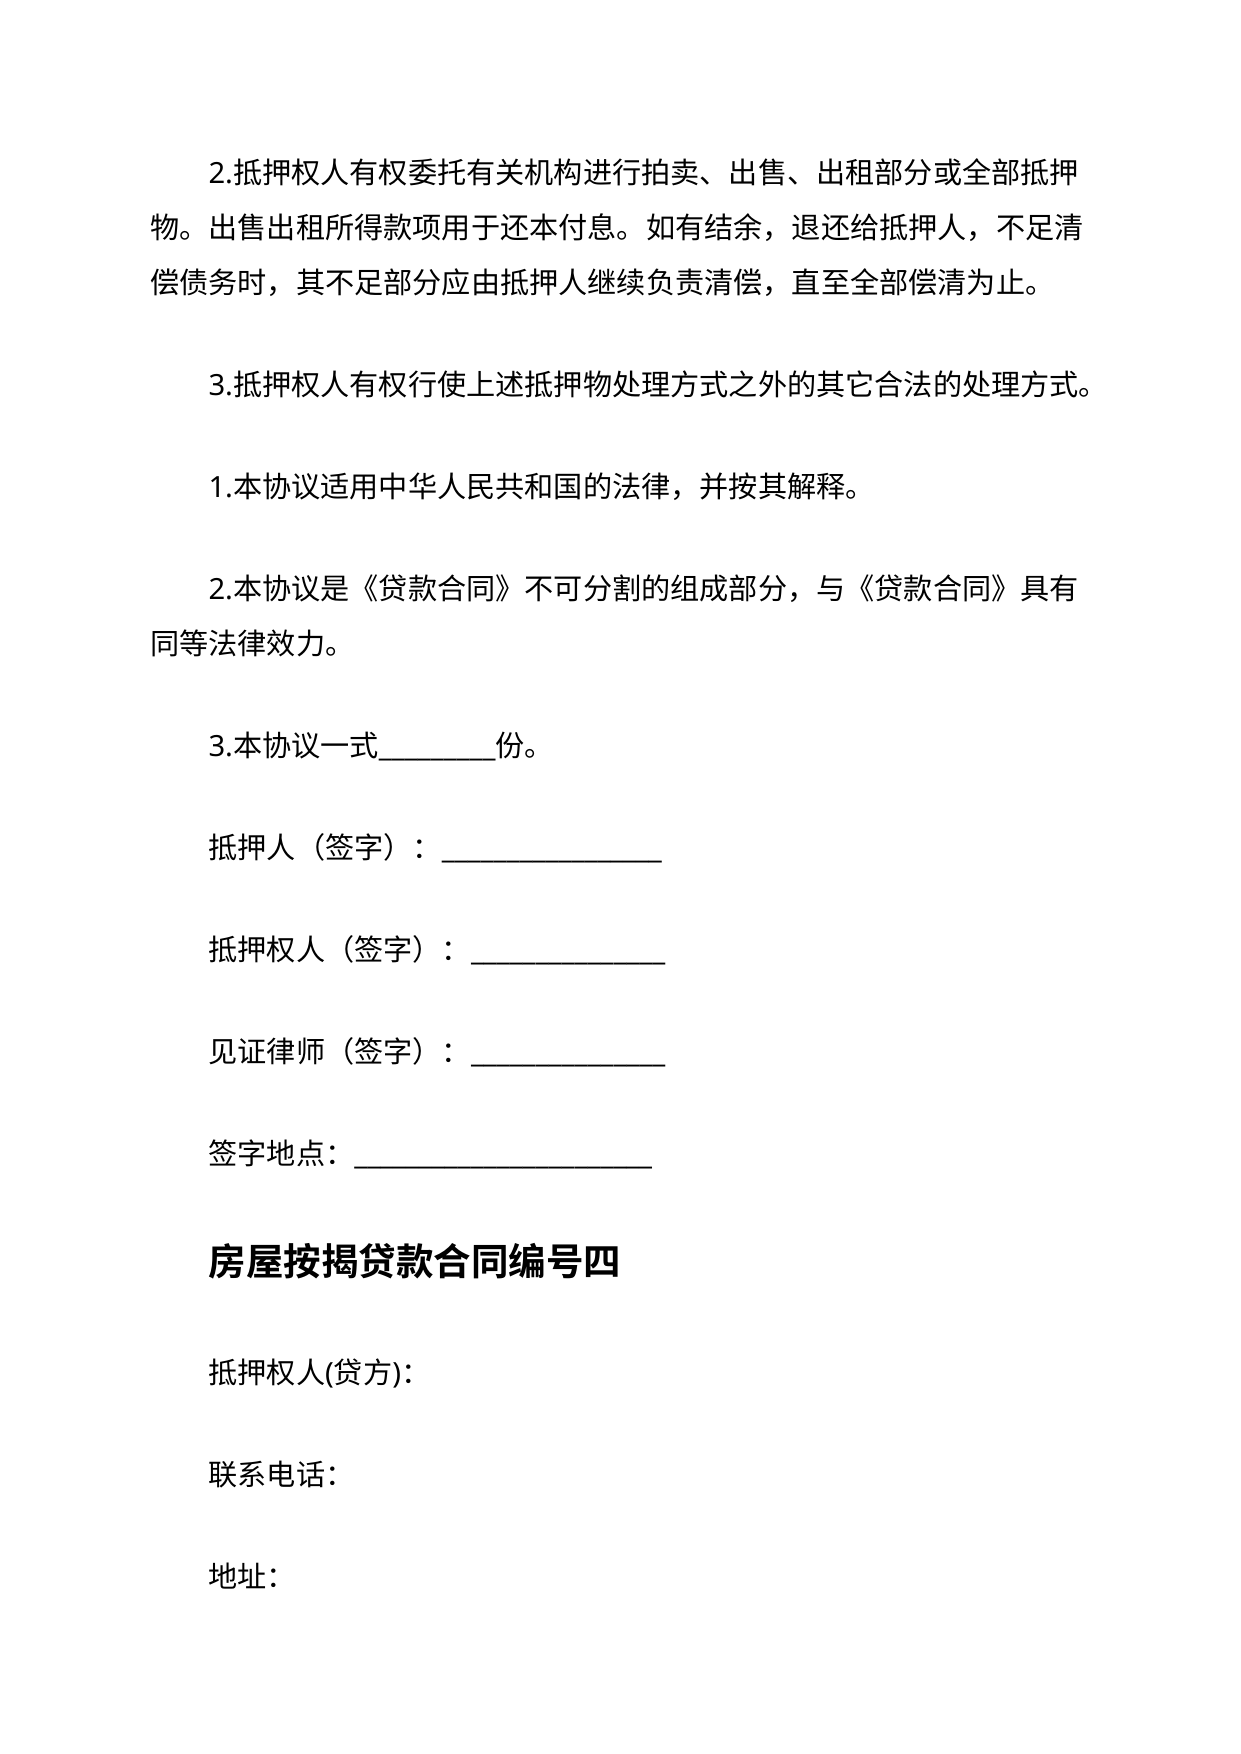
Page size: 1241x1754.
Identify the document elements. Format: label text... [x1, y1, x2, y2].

text 1.本协议适用中华人民共和国的法律，并按其解释。 [150, 464, 1090, 506]
text 抵押权人（签字）：_______________ [150, 926, 1090, 969]
text 抵押权人(贷方)： [150, 1350, 1090, 1392]
text 3.本协议一式_________份。 [150, 722, 1090, 765]
text 签字地点：_______________________ [150, 1130, 1090, 1173]
text 联系电话： [150, 1452, 1090, 1494]
text 抵押人（签字）：_________________ [150, 824, 1090, 867]
text 2.抵押权人有权委托有关机构进行拍卖、出售、出租部分或全部抵押物。出售出租所得款项用于还本付息。如有结余，退还给抵押人，不足清偿债务时，其不足部分应由抵押人继续负责清偿，直至全部偿清为止。 [150, 150, 1090, 302]
text 3.抵押权人有权行使上述抵押物处理方式之外的其它合法的处理方式。 [150, 362, 1090, 404]
text 地址： [150, 1553, 1090, 1596]
text 2.本协议是《贷款合同》不可分割的组成部分，与《贷款合同》具有同等法律效力。 [150, 566, 1090, 663]
text 见证律师（签字）：_______________ [150, 1028, 1090, 1071]
text 房屋按揭贷款合同编号四 [150, 1232, 1090, 1287]
